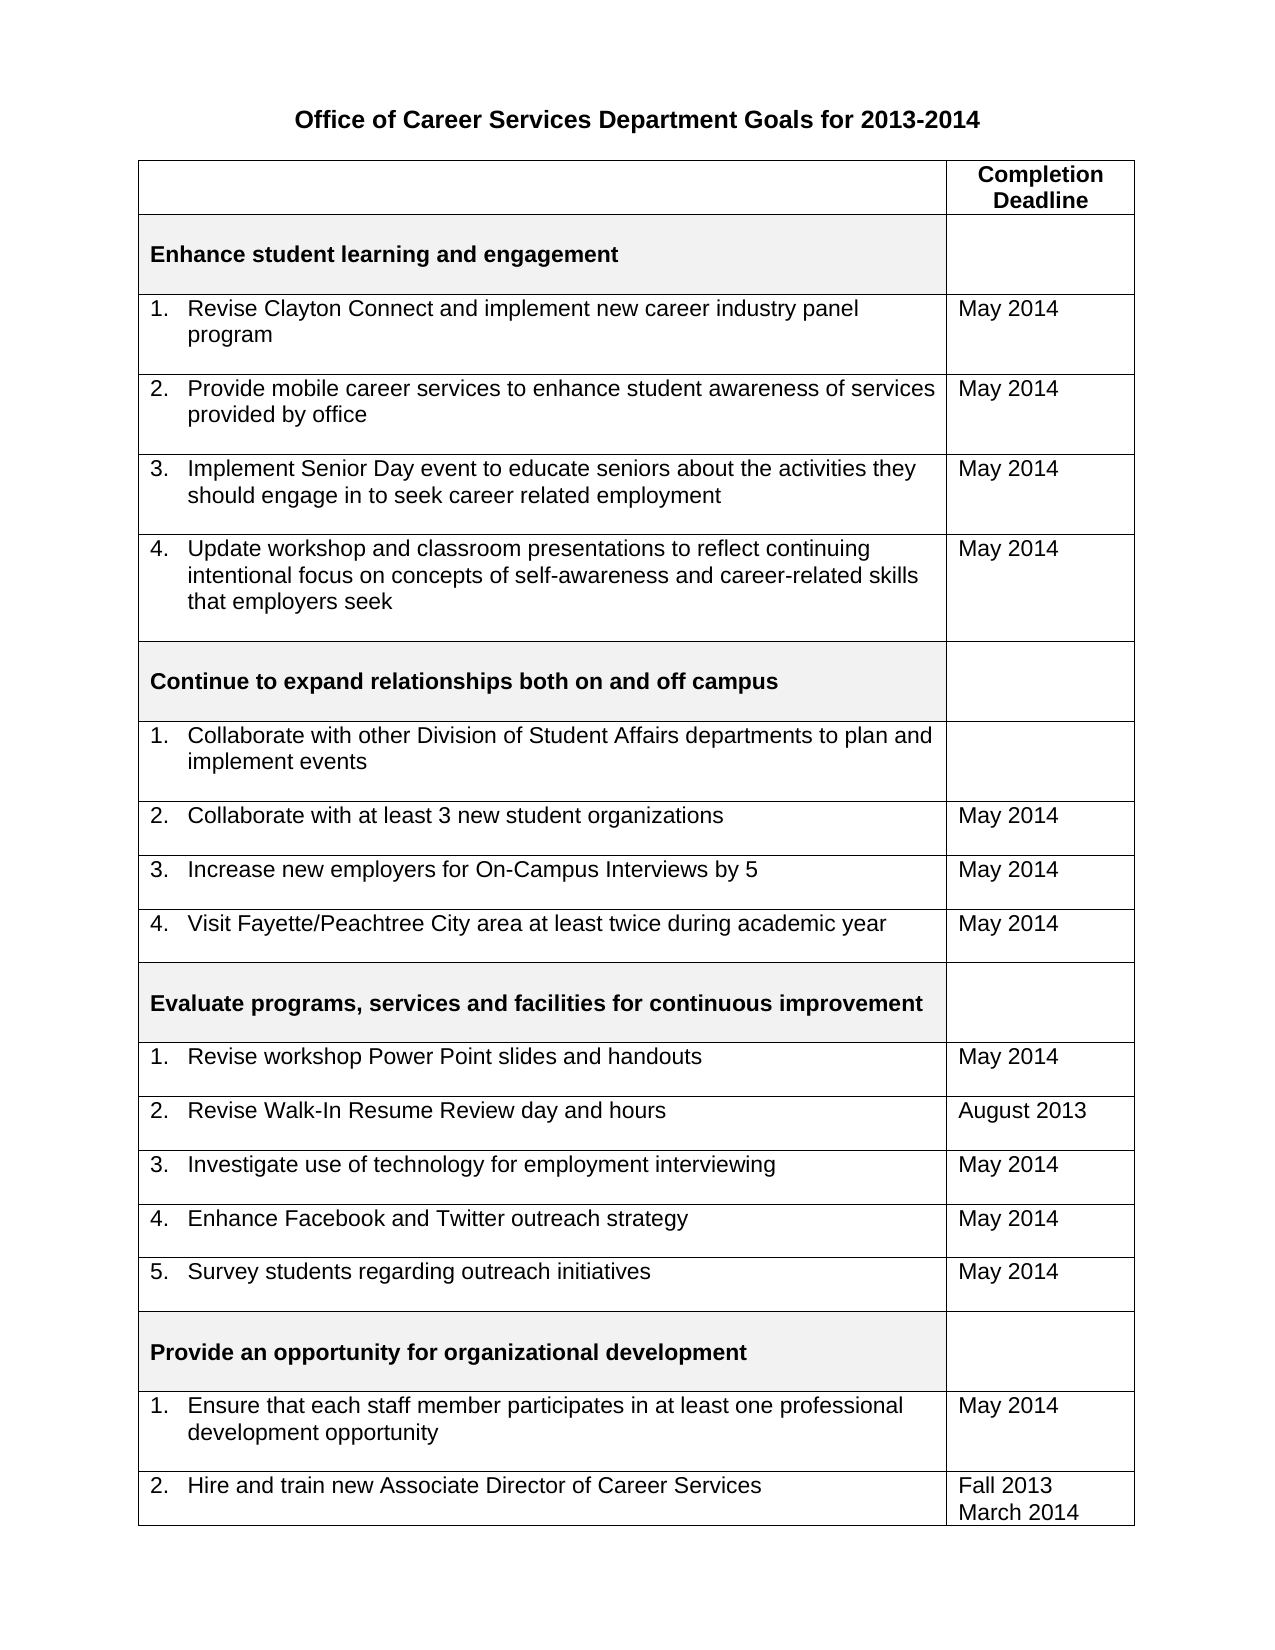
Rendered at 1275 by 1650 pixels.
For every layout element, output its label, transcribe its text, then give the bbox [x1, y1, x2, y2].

table_cell Revise workshop Power Point slides and handouts [139, 1043, 946, 1096]
table_cell Evaluate programs, services and facilities for continuous improvement [139, 963, 946, 1042]
table_cell [947, 722, 1134, 801]
table_cell May 2014 [947, 910, 1134, 962]
table_cell May 2014 [947, 1258, 1134, 1311]
text Office of Career Services Department Goals for 2013-2014 [150, 105, 1125, 134]
table_cell [947, 963, 1134, 1042]
table_cell May 2014 [947, 455, 1134, 534]
table_cell Investigate use of technology for employment interviewing [139, 1151, 946, 1203]
table_cell Collaborate with other Division of Student Affairs departments to plan and implement events [139, 722, 946, 801]
table_cell [947, 1312, 1134, 1391]
table_cell May 2014 [947, 1151, 1134, 1203]
table_cell Revise Walk-In Resume Review day and hours [139, 1097, 946, 1150]
table_cell May 2014 [947, 856, 1134, 908]
table_cell Survey students regarding outreach initiatives [139, 1258, 946, 1311]
table_cell August 2013 [947, 1097, 1134, 1150]
table_cell Provide mobile career services to enhance student awareness of services provided by office [139, 375, 946, 454]
table_cell Increase new employers for On-Campus Interviews by 5 [139, 856, 946, 908]
table_cell Implement Senior Day event to educate seniors about the activities they should engage in to seek career related employment [139, 455, 946, 534]
table_cell May 2014 [947, 535, 1134, 641]
table_cell Revise Clayton Connect and implement new career industry panel program [139, 295, 946, 374]
table_cell Collaborate with at least 3 new student organizations [139, 802, 946, 855]
table_cell May 2014 [947, 375, 1134, 454]
table_cell Provide an opportunity for organizational development [139, 1312, 946, 1391]
table_header [139, 161, 946, 214]
table_cell Enhance student learning and engagement [139, 215, 946, 294]
table_cell [947, 642, 1134, 721]
table_cell Continue to expand relationships both on and off campus [139, 642, 946, 721]
table_cell May 2014 [947, 802, 1134, 855]
table_cell May 2014 [947, 1043, 1134, 1096]
table_cell May 2014 [947, 1205, 1134, 1257]
table_cell [947, 215, 1134, 294]
table_header Completion Deadline [947, 161, 1134, 214]
table_cell Fall 2013 March 2014 [947, 1472, 1134, 1525]
table_cell Hire and train new Associate Director of Career Services [139, 1472, 946, 1525]
table_cell Visit Fayette/Peachtree City area at least twice during academic year [139, 910, 946, 962]
table_cell May 2014 [947, 295, 1134, 374]
table_cell Update workshop and classroom presentations to reflect continuing intentional focus on concepts of self-awareness and career-related skills that employers seek [139, 535, 946, 641]
table_cell Ensure that each staff member participates in at least one professional development opportunity [139, 1392, 946, 1471]
table_cell May 2014 [947, 1392, 1134, 1471]
table_cell Enhance Facebook and Twitter outreach strategy [139, 1205, 946, 1257]
